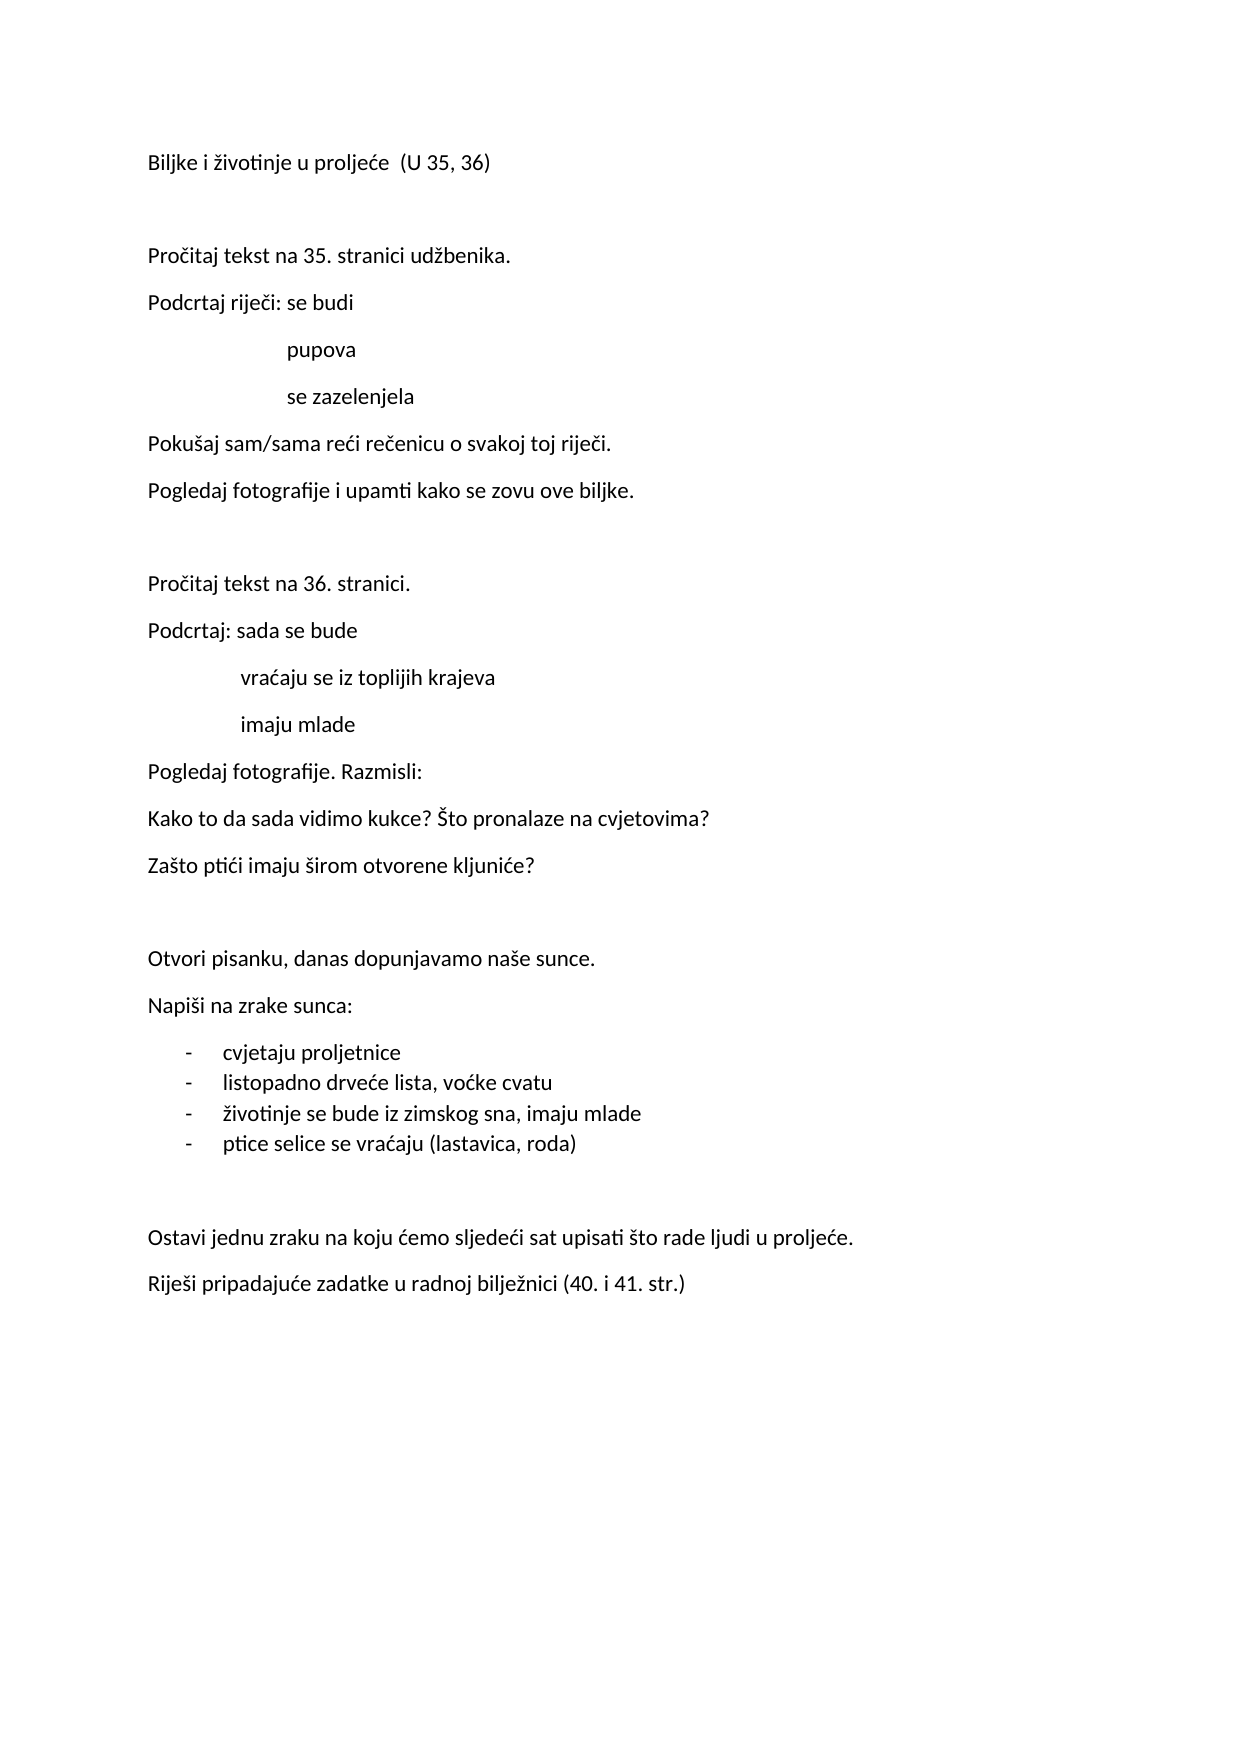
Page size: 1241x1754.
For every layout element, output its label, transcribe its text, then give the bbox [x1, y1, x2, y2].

list cvjetaju proljetnice [185, 1038, 1093, 1066]
text Podcrtaj: sada se bude [148, 616, 1093, 644]
list životinje se bude iz zimskog sna, imaju mlade [185, 1099, 1093, 1127]
text Pokušaj sam/sama reći rečenicu o svakoj toj riječi. [148, 429, 1093, 457]
text Zašto ptići imaju širom otvorene kljuniće? [148, 851, 1093, 879]
text Kako to da sada vidimo kukce? Što pronalaze na cvjetovima? [148, 804, 1093, 832]
text se zazelenjela [148, 382, 1093, 410]
text Pročitaj tekst na 36. stranici. [148, 569, 1093, 597]
text Riješi pripadajuće zadatke u radnoj bilježnici (40. i 41. str.) [148, 1269, 1093, 1297]
list listopadno drveće lista, voćke cvatu [185, 1068, 1093, 1096]
text pupova [148, 335, 1093, 363]
text Pogledaj fotografije. Razmisli: [148, 757, 1093, 785]
text Otvori pisanku, danas dopunjavamo naše sunce. [148, 944, 1093, 972]
text Pročitaj tekst na 35. stranici udžbenika. [148, 241, 1093, 269]
text imaju mlade [148, 710, 1093, 738]
text vraćaju se iz toplijih krajeva [148, 663, 1093, 691]
text Pogledaj fotografije i upamti kako se zovu ove biljke. [148, 476, 1093, 504]
text Ostavi jednu zraku na koju ćemo sljedeći sat upisati što rade ljudi u proljeće. [148, 1223, 1093, 1251]
text Podcrtaj riječi: se budi [148, 288, 1093, 316]
list ptice selice se vraćaju (lastavica, roda) [185, 1129, 1093, 1157]
text Biljke i životinje u proljeće (U 35, 36) [148, 148, 1093, 176]
text Napiši na zrake sunca: [148, 991, 1093, 1019]
